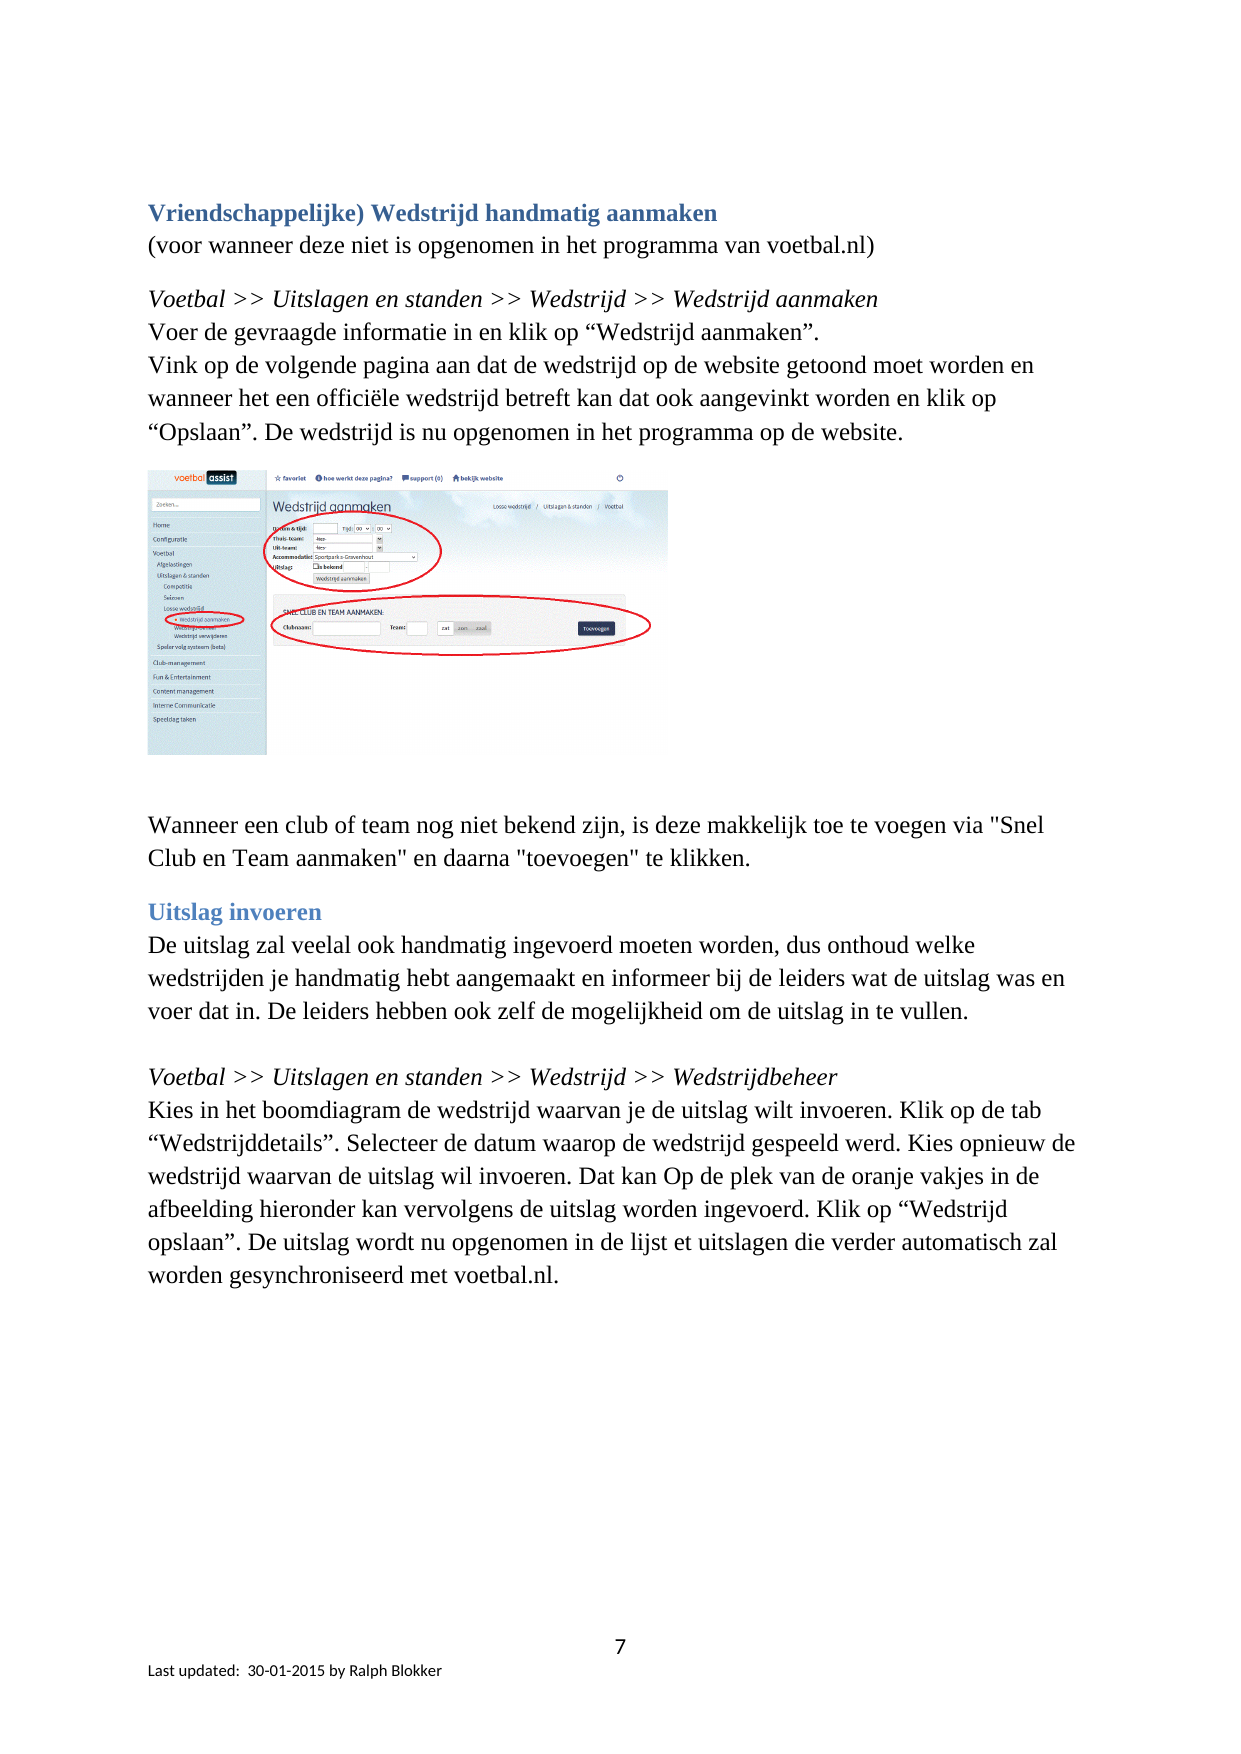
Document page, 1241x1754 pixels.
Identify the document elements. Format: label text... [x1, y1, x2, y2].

text Voetbal >> Uitslagen en standen >> Wedstrijd >> Wedstrijd aanmaken [148, 284, 1093, 313]
picture [147, 470, 668, 755]
text De uitslag zal veelal ook handmatig ingevoerd moeten worden, dus onthoud welke wedstrijden je handmatig hebt aangemaakt en informeer bij de leiders wat de uitslag was en voer dat in. De leiders hebben ook zelf de mogelijkheid om de uitslag in te vullen. [148, 930, 1093, 1024]
text Voer de gevraagde informatie in en klik op “Wedstrijd aanmaken”. [148, 317, 1093, 346]
text Wanneer een club of team nog niet bekend zijn, is deze makkelijk toe te voegen via "Snel Club en Team aanmaken" en daarna "toevoegen" te klikken. [148, 810, 1093, 872]
subtitle Uitslag invoeren [148, 897, 1093, 926]
subtitle Vriendschappelijke) Wedstrijd handmatig aanmaken [148, 198, 1093, 226]
text Voetbal >> Uitslagen en standen >> Wedstrijd >> Wedstrijdbeheer [148, 1062, 1093, 1091]
text (voor wanneer deze niet is opgenomen in het programma van voetbal.nl) [148, 231, 1093, 259]
text Vink op de volgende pagina aan dat de wedstrijd op de website getoond moet worden en wanneer het een officiële wedstrijd betreft kan dat ook aangevinkt worden en klik op “Opslaan”. De wedstrijd is nu opgenomen in het programma op de website. [148, 351, 1093, 445]
text Kies in het boomdiagram de wedstrijd waarvan je de uitslag wilt invoeren. Klik op de tab “Wedstrijddetails”. Selecteer de datum waarop de wedstrijd gespeeld werd. Kies opnieuw de wedstrijd waarvan de uitslag wil invoeren. Dat kan Op de plek van de oranje vakjes in de afbeelding hieronder kan vervolgens de uitslag worden ingevoerd. Klik op “Wedstrijd opslaan”. De uitslag wordt nu opgenomen in de lijst et uitslagen die verder automatisch zal worden gesynchroniseerd met voetbal.nl. [148, 1095, 1093, 1289]
